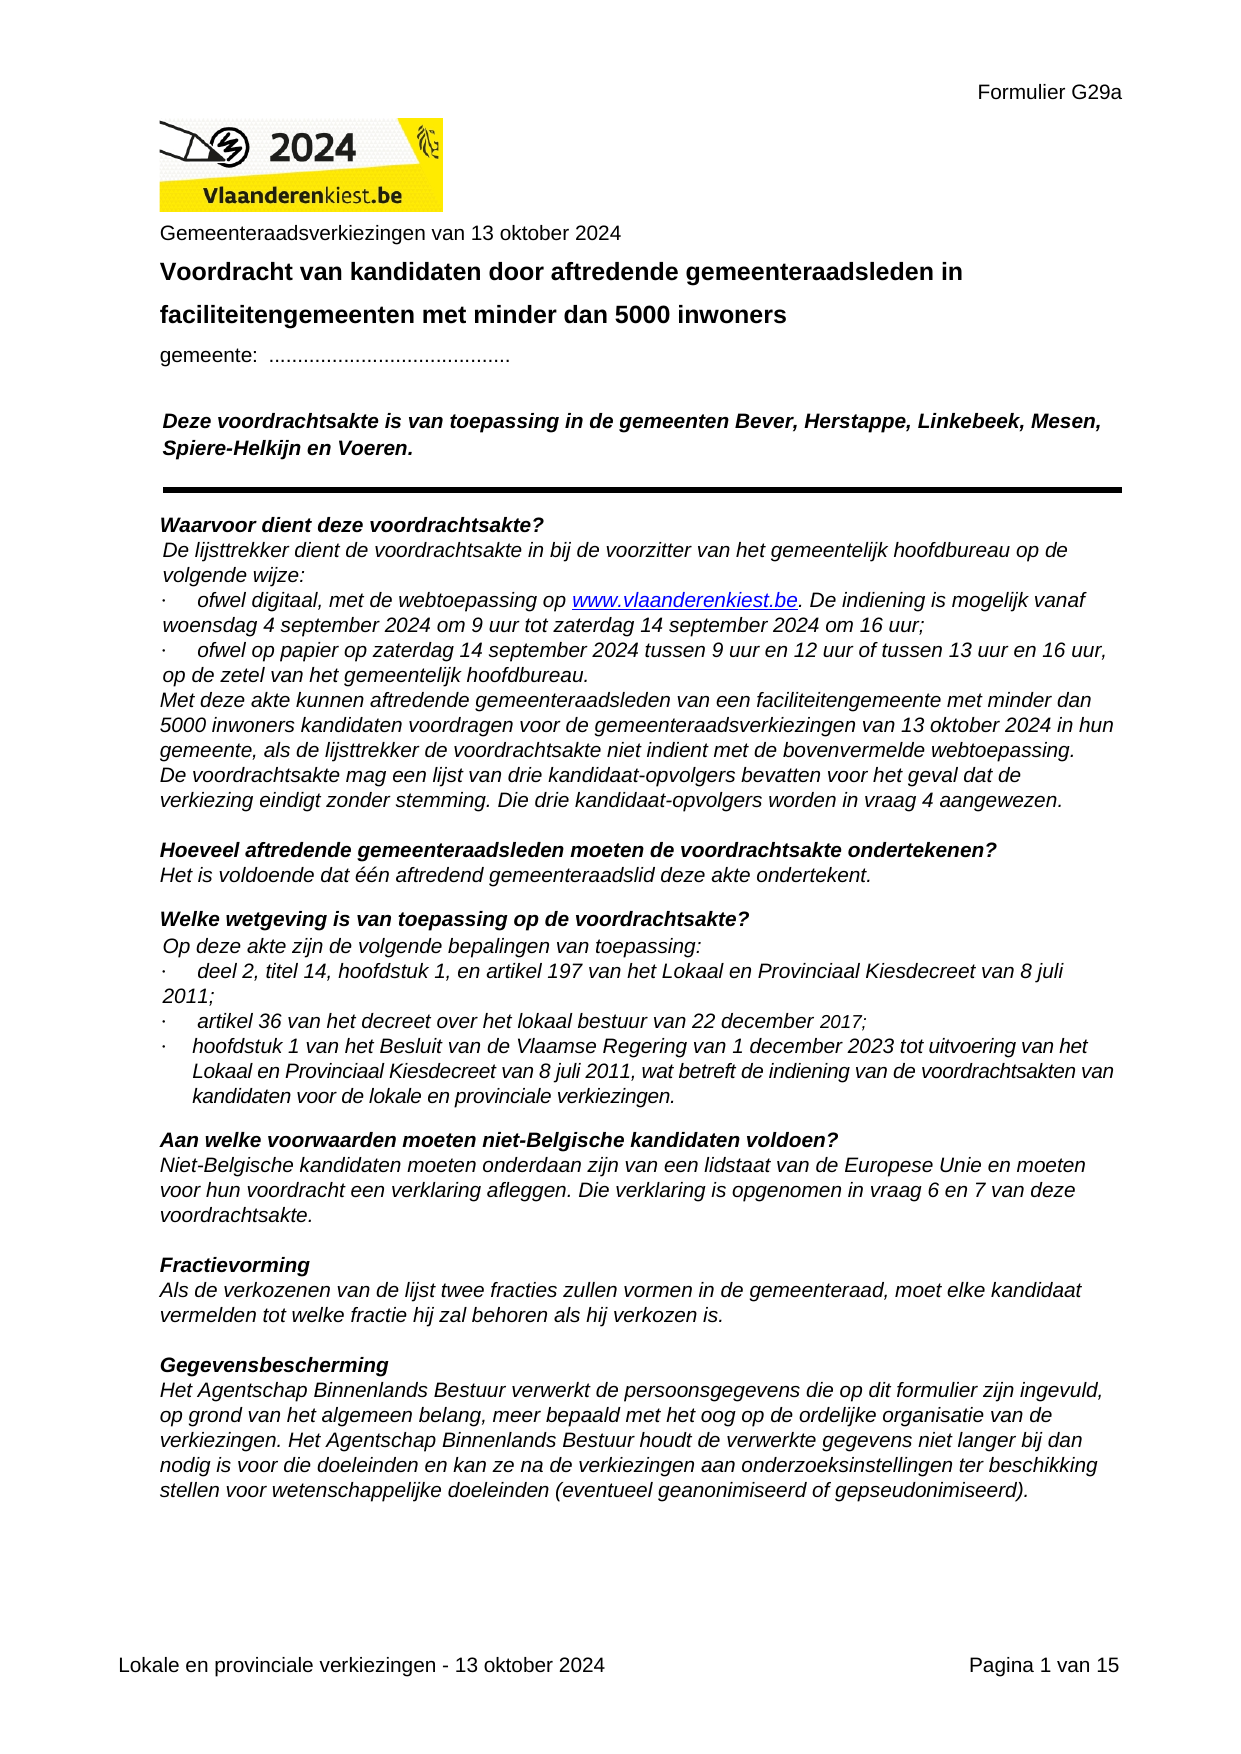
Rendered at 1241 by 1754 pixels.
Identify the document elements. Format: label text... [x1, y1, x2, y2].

text Hoeveel aftredende gemeenteraadsleden moeten de voordrachtsakte ondertekenen? [159, 837, 1122, 862]
text De voordrachtsakte mag een lijst van drie kandidaat-opvolgers bevatten voor het geval dat de verkiezing eindigt zonder stemming. Die drie kandidaat-opvolgers worden in vraag 4 aangewezen. [159, 762, 1122, 812]
list Als de verkozenen van de lijst twee fracties zullen vormen in de gemeenteraad, moet elke kandidaat vermelden tot welke fractie hij zal behoren als hij verkozen is. [159, 1277, 1122, 1327]
text gemeente: .......................................... [159, 343, 1122, 367]
text ofwel op papier op zaterdag 14 september 2024 tussen 9 uur en 12 uur of tussen 13 uur en 16 uur, op de zetel van het gemeentelijk hoofdbureau. [162, 637, 1122, 687]
text Niet-Belgische kandidaten moeten onderdaan zijn van een lidstaat van de Europese Unie en moeten voor hun voordracht een verklaring afleggen. Die verklaring is opgenomen in vraag 6 en 7 van deze voordrachtsakte. [159, 1152, 1122, 1227]
text ofwel digitaal, met de webtoepassing op www.vlaanderenkiest.be. De indiening is mogelijk vanaf woensdag 4 september 2024 om 9 uur tot zaterdag 14 september 2024 om 16 uur; [162, 587, 1122, 637]
text Gemeenteraadsverkiezingen van 13 oktober 2024 [159, 221, 1122, 245]
text hoofdstuk 1 van het Besluit van de Vlaamse Regering van 1 december 2023 tot uitvoering van het Lokaal en Provinciaal Kiesdecreet van 8 juli 2011, wat betreft de indiening van de voordrachtsakten van kandidaten voor de lokale en provinciale verkiezingen. [162, 1033, 1122, 1108]
title Welke wetgeving is van toepassing op de voordrachtsakte? [159, 906, 1122, 931]
text Op deze akte zijn de volgende bepalingen van toepassing: [162, 931, 1122, 958]
text De lijsttrekker dient de voordrachtsakte in bij de voorzitter van het gemeentelijk hoofdbureau op de volgende wijze: [162, 537, 1122, 587]
title Waarvoor dient deze voordrachtsakte? [159, 512, 1122, 537]
title Aan welke voorwaarden moeten niet-Belgische kandidaten voldoen? [159, 1127, 1122, 1152]
text artikel 36 van het decreet over het lokaal bestuur van 22 december 2017; [162, 1008, 1122, 1033]
list Het Agentschap Binnenlands Bestuur verwerkt de persoonsgegevens die op dit formulier zijn ingevuld, op grond van het algemeen belang, meer bepaald met het oog op de ordelijke organisatie van de verkiezingen. Het Agentschap Binnenlands Bestuur houdt de verwerkte gegevens niet langer bij dan nodig is voor die doeleinden en kan ze na de verkiezingen aan onderzoeksinstellingen ter beschikking stellen voor wetenschappelijke doeleinden (eventueel geanonimiseerd of gepseudonimiseerd). [159, 1377, 1122, 1502]
text Deze voordrachtsakte is van toepassing in de gemeenten Bever, Herstappe, Linkebeek, Mesen, Spiere-Helkijn en Voeren. [162, 379, 1122, 493]
picture [159, 118, 443, 212]
text Met deze akte kunnen aftredende gemeenteraadsleden van een faciliteitengemeente met minder dan 5000 inwoners kandidaten voordragen voor de gemeenteraadsverkiezingen van 13 oktober 2024 in hun gemeente, als de lijsttrekker de voordrachtsakte niet indient met de bovenvermelde webtoepassing. [159, 687, 1122, 762]
text Voordracht van kandidaten door aftredende gemeenteraadsleden in faciliteitengemeenten met minder dan 5000 inwoners [159, 257, 1122, 328]
list Fractievorming [159, 1252, 1122, 1277]
text Het is voldoende dat één aftredend gemeenteraadslid deze akte ondertekent. [159, 862, 1122, 887]
text Gegevensbescherming [159, 1352, 1122, 1377]
text deel 2, titel 14, hoofdstuk 1, en artikel 197 van het Lokaal en Provinciaal Kiesdecreet van 8 juli 2011; [162, 958, 1122, 1008]
